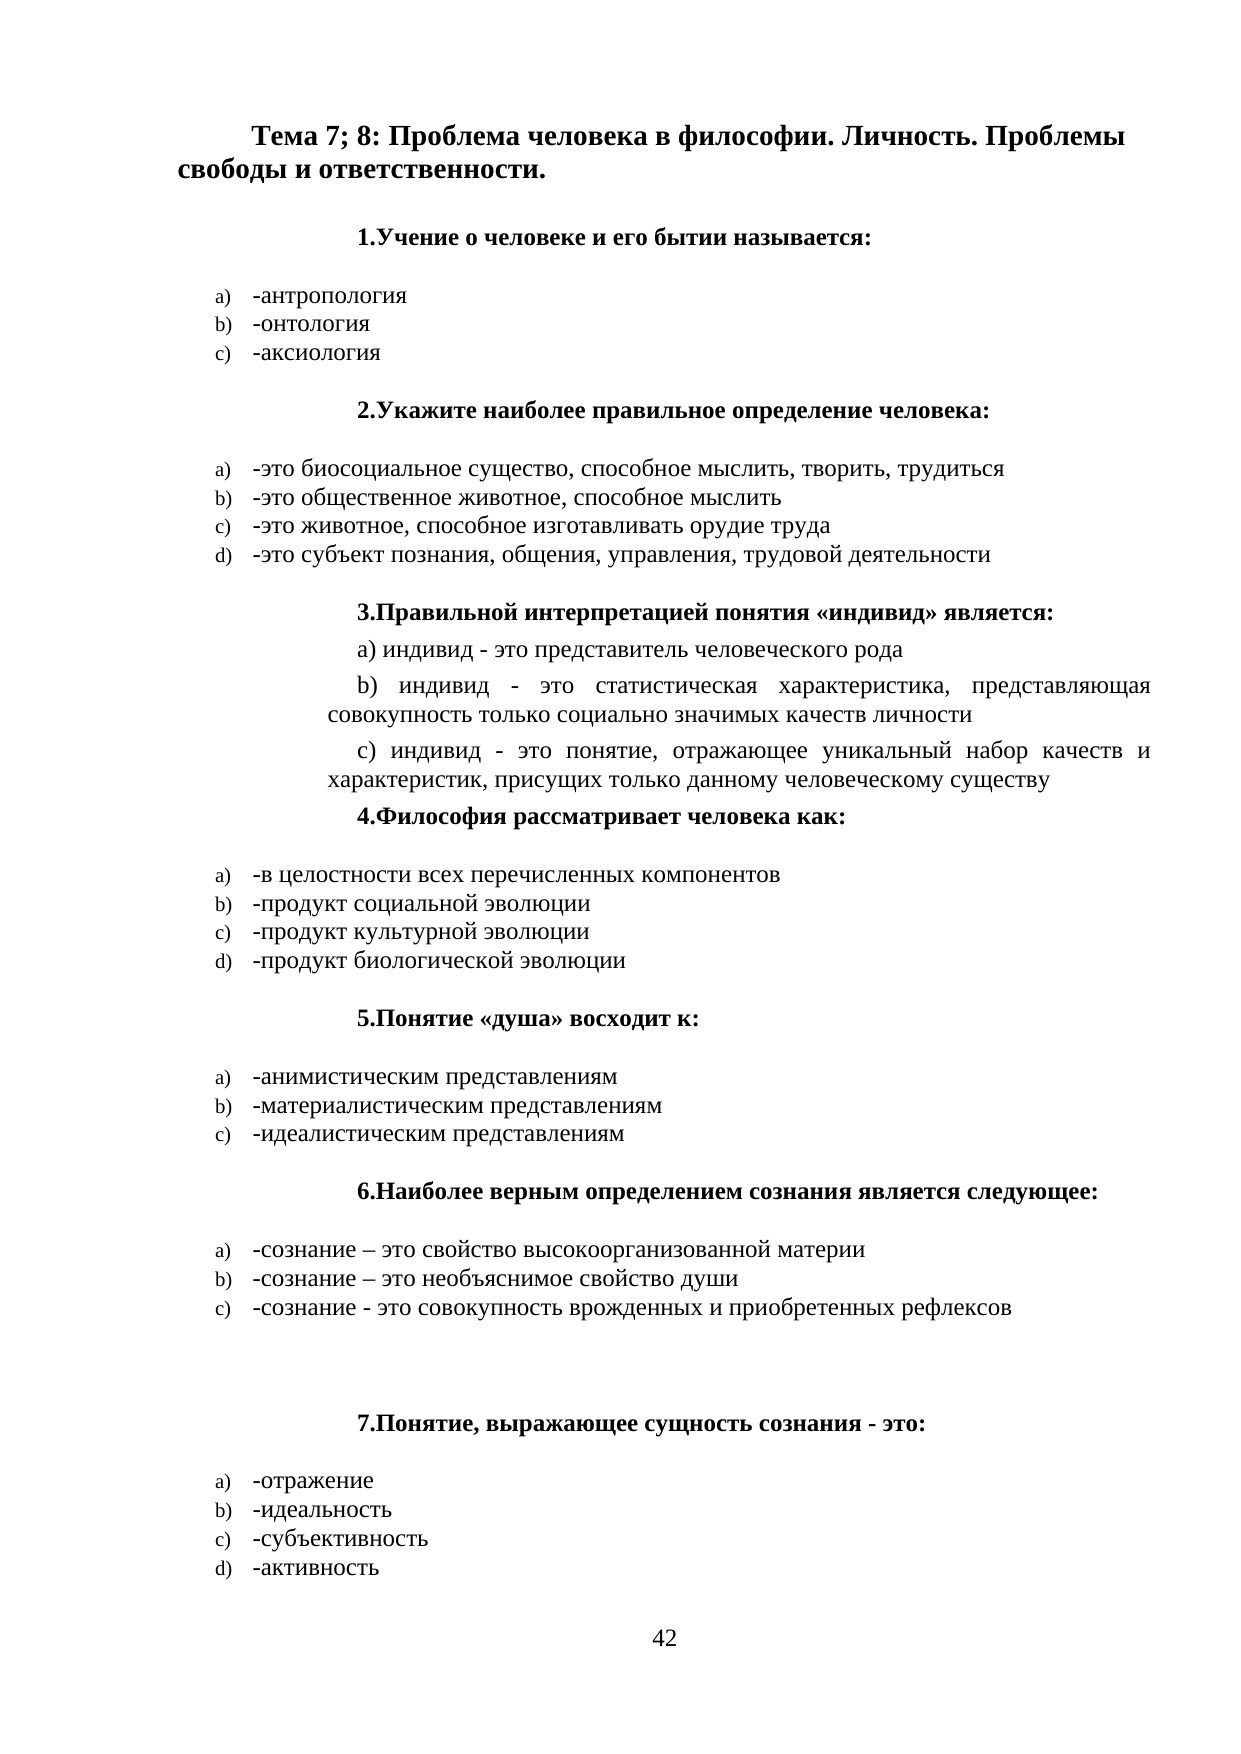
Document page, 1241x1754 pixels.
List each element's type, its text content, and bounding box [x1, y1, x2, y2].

list -это биосоциальное существо, способное мыслить, творить, трудиться [215, 453, 1152, 482]
list -идеальность [215, 1494, 1152, 1523]
list -аксиология [215, 337, 1152, 366]
list -идеалистическим представлениям [215, 1118, 1152, 1147]
text 1.Учение о человеке и его бытии называется: [327, 222, 1152, 251]
list -материалистическим представлениям [215, 1090, 1152, 1118]
list -анимистическим представлениям [215, 1061, 1152, 1090]
list -это животное, способное изготавливать орудие труда [215, 511, 1152, 539]
text 7.Понятие, выражающее сущность сознания - это: [327, 1408, 1152, 1436]
list -это общественное животное, способное мыслить [215, 482, 1152, 511]
text a) индивид - это представитель человеческого рода [327, 634, 1152, 662]
list -онтология [215, 308, 1152, 337]
list -сознание - это совокупность врожденных и приобретенных рефлексов [215, 1292, 1152, 1321]
text 4.Философия рассматривает человека как: [327, 801, 1152, 830]
list -сознание – это свойство высокоорганизованной материи [215, 1234, 1152, 1263]
list -субъективность [215, 1523, 1152, 1552]
list -продукт социальной эволюции [215, 888, 1152, 916]
text 6.Наиболее верным определением сознания является следующее: [327, 1176, 1152, 1205]
list -в целостности всех перечисленных компонентов [215, 859, 1152, 888]
list -сознание – это необъяснимое свойство души [215, 1263, 1152, 1292]
text 2.Укажите наиболее правильное определение человека: [327, 395, 1152, 424]
text 5.Понятие «душа» восходит к: [327, 1003, 1152, 1032]
list -продукт биологической эволюции [215, 945, 1152, 974]
text c) индивид - это понятие, отражающее уникальный набор качеств и характеристик, присущих только данному человеческому существу [327, 736, 1152, 793]
list -это субъект познания, общения, управления, трудовой деятельности [215, 539, 1152, 568]
text 3.Правильной интерпретацией понятия «индивид» является: [327, 597, 1152, 626]
text b) индивид - это статистическая характеристика, представляющая совокупность только социально значимых качеств личности [327, 670, 1152, 728]
text Тема 7; 8: Проблема человека в философии. Личность. Проблемы свободы и ответственности. [177, 118, 1152, 185]
list -антропология [215, 280, 1152, 308]
list -активность [215, 1552, 1152, 1581]
list -продукт культурной эволюции [215, 916, 1152, 945]
list -отражение [215, 1466, 1152, 1494]
